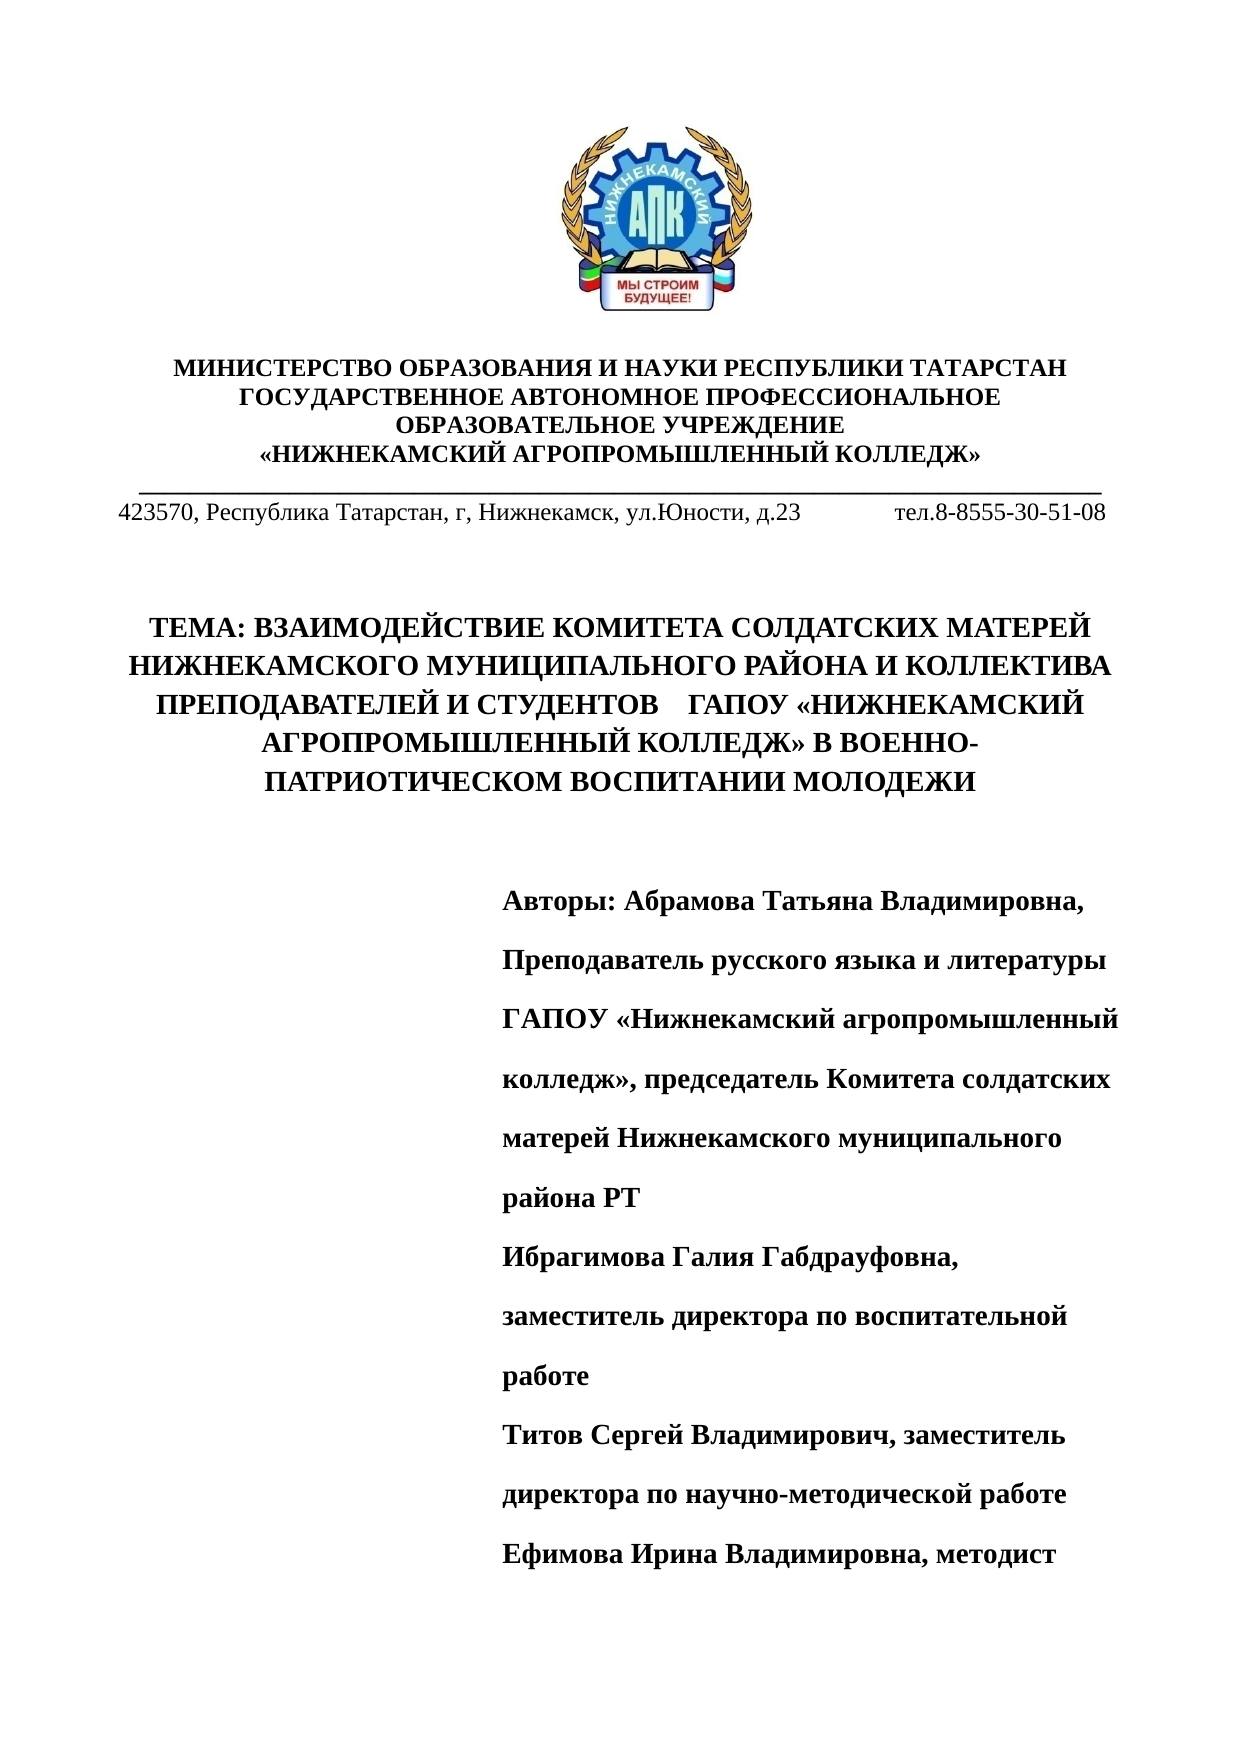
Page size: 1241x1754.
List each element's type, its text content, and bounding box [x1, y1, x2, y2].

text ГОСУДАРСТВЕННОЕ АВТОНОМНОЕ ПРОФЕССИОНАЛЬНОЕ ОБРАЗОВАТЕЛЬНОЕ УЧРЕЖДЕНИЕ [118, 382, 1122, 439]
text 423570, Республика Татарстан, г, Нижнекамск, ул.Юности, д.23 тел.8-8555-30-51-08 [118, 497, 1122, 525]
text Титов Сергей Владимирович, заместитель [118, 1417, 1122, 1451]
text района РТ [118, 1180, 1122, 1213]
text «НИЖНЕКАМСКИЙ АГРОПРОМЫШЛЕННЫЙ КОЛЛЕДЖ» [118, 439, 1122, 468]
text матерей Нижнекамского муниципального [118, 1120, 1122, 1154]
text колледж», председатель Комитета солдатских [118, 1061, 1122, 1094]
text заместитель директора по воспитательной [118, 1298, 1122, 1332]
text директора по научно-методической работе [118, 1477, 1122, 1510]
text ТЕМА: ВЗАИМОДЕЙСТВИЕ КОМИТЕТА СОЛДАТСКИХ МАТЕРЕЙ НИЖНЕКАМСКОГО МУНИЦИПАЛЬНОГО РАЙОНА И КОЛЛЕКТИВА ПРЕПОДАВАТЕЛЕЙ И СТУДЕНТОВ ГАПОУ «НИЖНЕКАМСКИЙ АГРОПРОМЫШЛЕННЫЙ КОЛЛЕДЖ» В ВОЕННО-ПАТРИОТИЧЕСКОМ ВОСПИТАНИИ МОЛОДЕЖИ [118, 610, 1122, 798]
text _____________________________________________________________________________ [118, 468, 1122, 497]
text МИНИСТЕРСТВО ОБРАЗОВАНИЯ И НАУКИ РЕСПУБЛИКИ ТАТАРСТАН [118, 353, 1122, 382]
text Ефимова Ирина Владимировна, методист [118, 1536, 1122, 1569]
picture [557, 118, 757, 319]
text Преподаватель русского языка и литературы [118, 942, 1122, 976]
text ГАПОУ «Нижнекамский агропромышленный [118, 1002, 1122, 1035]
text Авторы: Абрамова Татьяна Владимировна, [118, 883, 1122, 916]
text работе [118, 1358, 1122, 1391]
text Ибрагимова Галия Габдрауфовна, [118, 1239, 1122, 1273]
